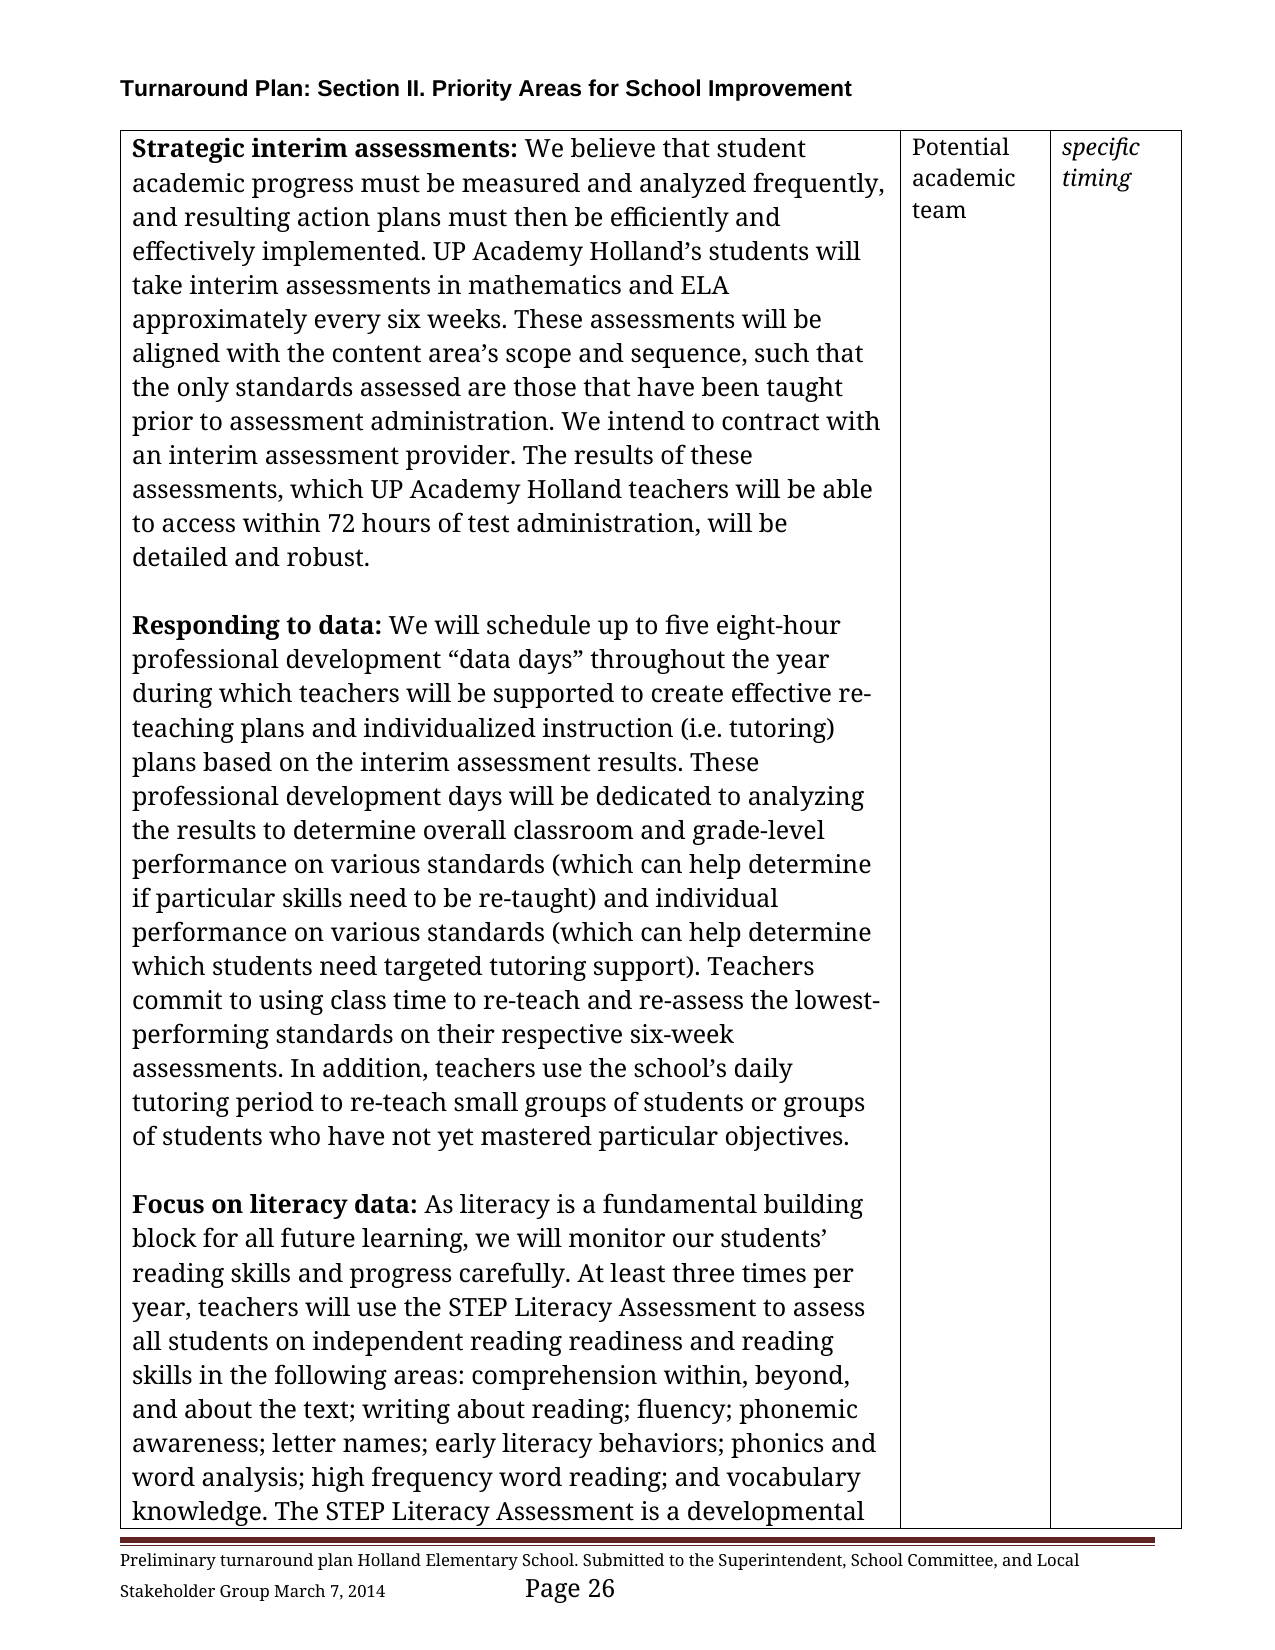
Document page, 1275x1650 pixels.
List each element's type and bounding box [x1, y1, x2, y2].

table_cell [1051, 131, 1181, 1528]
table_cell [901, 131, 1050, 1528]
table_cell [121, 131, 900, 1528]
